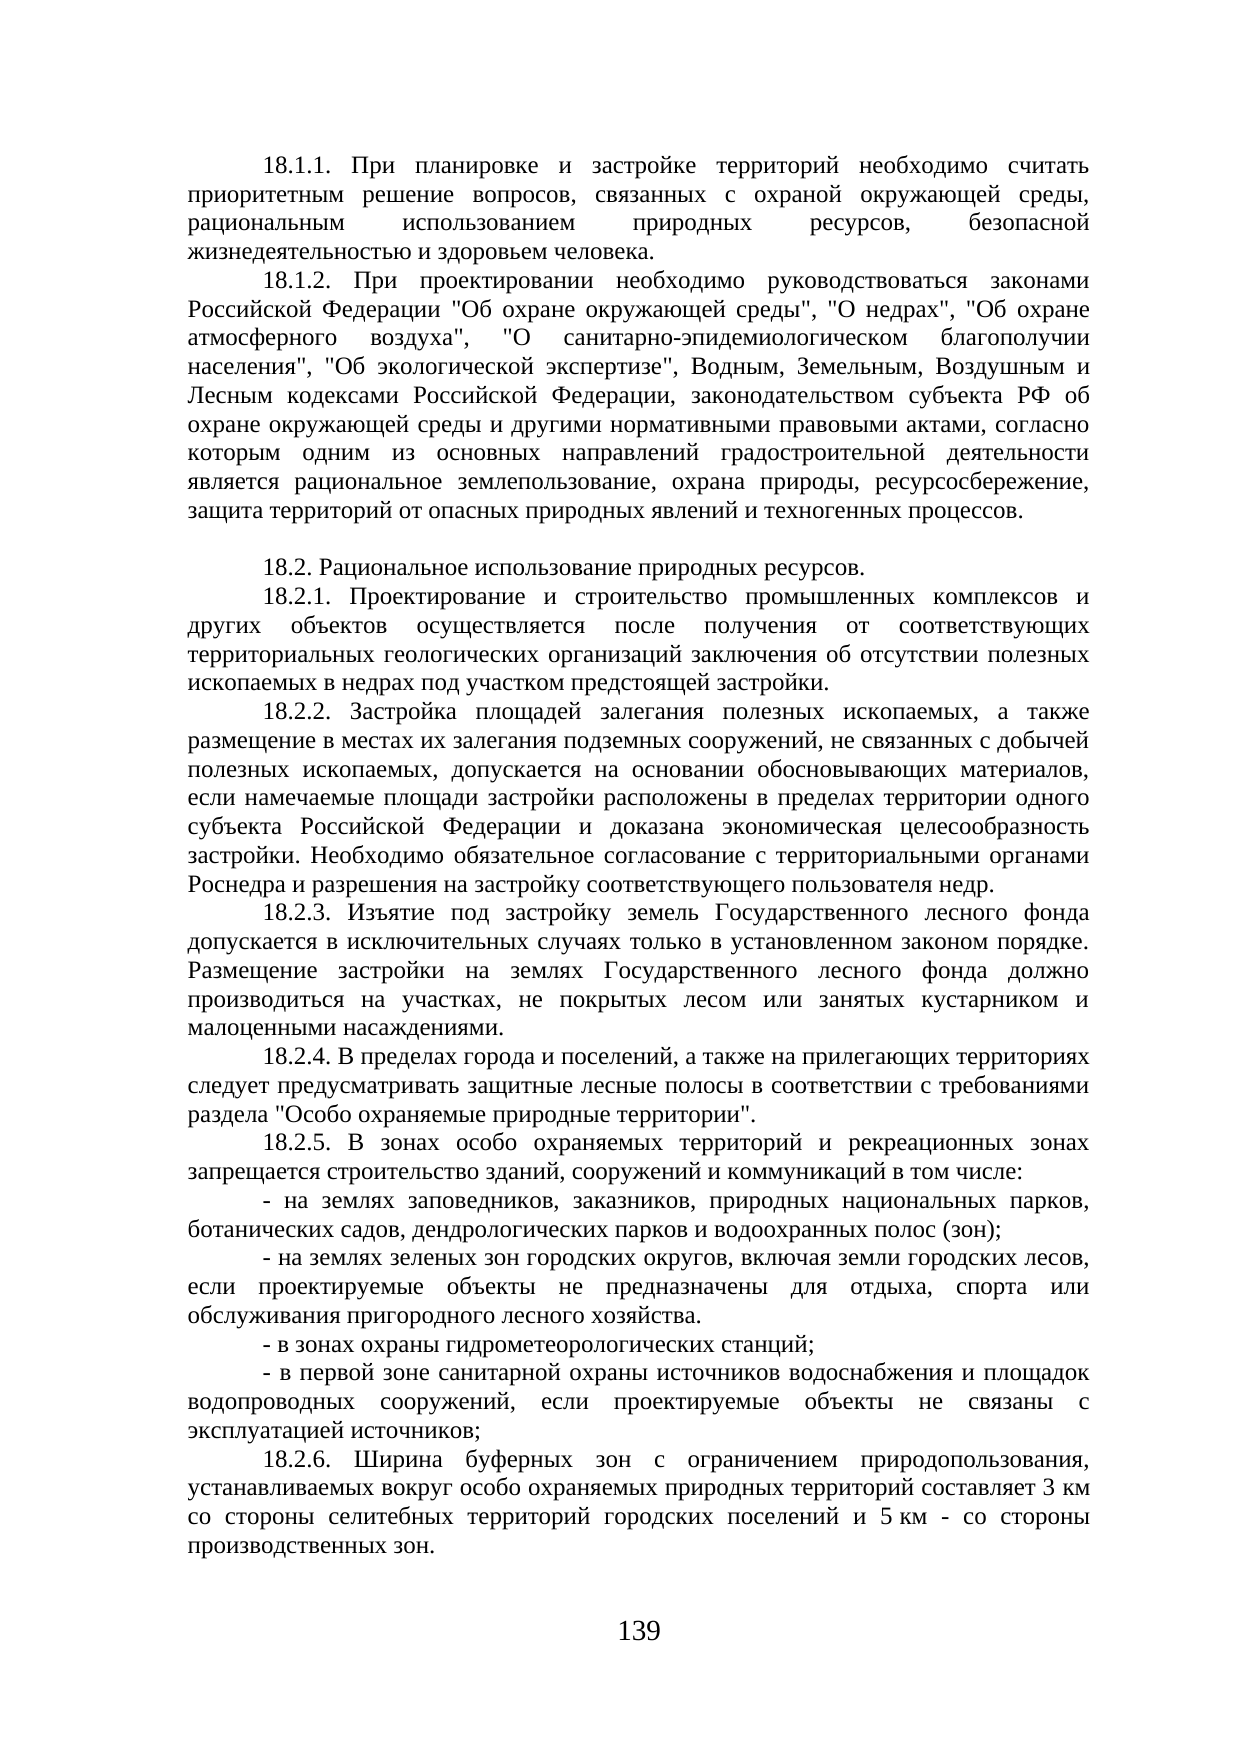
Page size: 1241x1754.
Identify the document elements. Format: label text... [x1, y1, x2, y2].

text 18.2. Рациональное использование природных ресурсов. [187, 552, 1090, 581]
text 18.2.2. Застройка площадей залегания полезных ископаемых, а также размещение в местах их залегания подземных сооружений, не связанных с добычей полезных ископаемых, допускается на основании обосновывающих материалов, если намечаемые площади застройки расположены в пределах территории одного субъекта Российской Федерации и доказана экономическая целесообразность застройки. Необходимо обязательное согласование с территориальными органами Роснедра и разрешения на застройку соответствующего пользователя недр. [187, 696, 1090, 897]
text 18.2.4. В пределах города и поселений, а также на прилегающих территориях следует предусматривать защитные лесные полосы в соответствии с требованиями раздела "Особо охраняемые природные территории". [187, 1041, 1090, 1127]
text 18.1.2. При проектировании необходимо руководствоваться законами Российской Федерации "Об охране окружающей среды", "О недрах", "Об охране атмосферного воздуха", "О санитарно-эпидемиологическом благополучии населения", "Об экологической экспертизе", Водным, Земельным, Воздушным и Лесным кодексами Российской Федерации, законодательством субъекта РФ об охране окружающей среды и другими нормативными правовыми актами, согласно которым одним из основных направлений градостроительной деятельности является рациональное землепользование, охрана природы, ресурсосбережение, защита территорий от опасных природных явлений и техногенных процессов. [187, 265, 1090, 524]
text 18.2.6. Ширина буферных зон с ограничением природопользования, устанавливаемых вокруг особо охраняемых природных территорий составляет 3 км со стороны селитебных территорий городских поселений и 5 км - со стороны производственных зон. [187, 1444, 1090, 1559]
text 18.2.3. Изъятие под застройку земель Государственного лесного фонда допускается в исключительных случаях только в установленном законом порядке. Размещение застройки на землях Государственного лесного фонда должно производиться на участках, не покрытых лесом или занятых кустарником и малоценными насаждениями. [187, 897, 1090, 1041]
text - на землях зеленых зон городских округов, включая земли городских лесов, если проектируемые объекты не предназначены для отдыха, спорта или обслуживания пригородного лесного хозяйства. [187, 1242, 1090, 1329]
text - на землях заповедников, заказников, природных национальных парков, ботанических садов, дендрологических парков и водоохранных полос (зон); [187, 1185, 1090, 1242]
text 18.2.5. В зонах особо охраняемых территорий и рекреационных зонах запрещается строительство зданий, сооружений и коммуникаций в том числе: [187, 1127, 1090, 1185]
text - в зонах охраны гидрометеорологических станций; [187, 1329, 1090, 1357]
text - в первой зоне санитарной охраны источников водоснабжения и площадок водопроводных сооружений, если проектируемые объекты не связаны с эксплуатацией источников; [187, 1357, 1090, 1444]
text 18.1.1. При планировке и застройке территорий необходимо считать приоритетным решение вопросов, связанных с охраной окружающей среды, рациональным использованием природных ресурсов, безопасной жизнедеятельностью и здоровьем человека. [187, 150, 1090, 265]
text 18.2.1. Проектирование и строительство промышленных комплексов и других объектов осуществляется после получения от соответствующих территориальных геологических организаций заключения об отсутствии полезных ископаемых в недрах под участком предстоящей застройки. [187, 581, 1090, 696]
